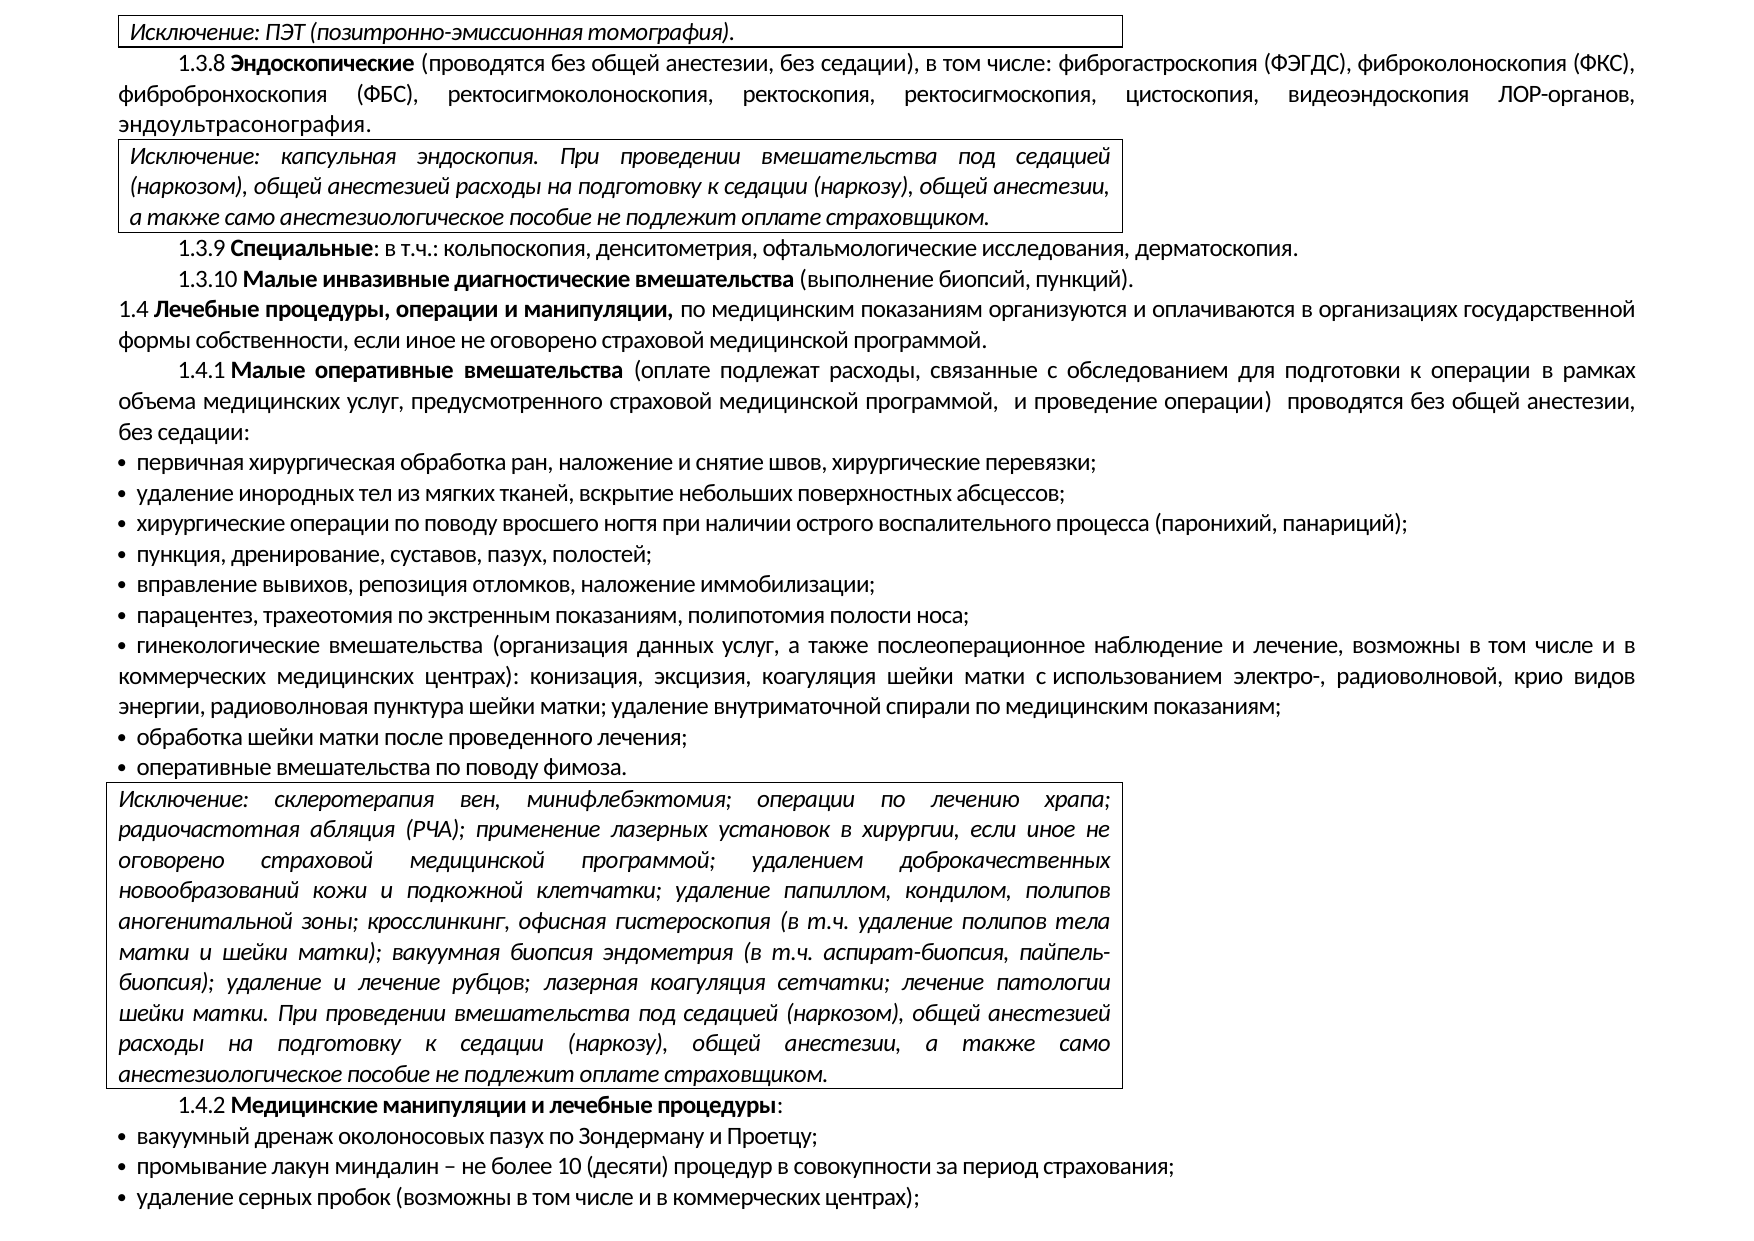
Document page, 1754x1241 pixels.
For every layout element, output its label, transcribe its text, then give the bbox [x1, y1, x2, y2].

list Малые оперативные вмешательства (оплате подлежат расходы, связанные с обследованием для подготовки к операции в рамках объема медицинских услуг, предусмотренного страховой медицинской программой, и проведение операции) проводятся без общей анестезии, без седации: [118, 355, 1636, 446]
list обработка шейки матки после проведенного лечения; [118, 721, 1636, 751]
list оперативные вмешательства по поводу фимоза. [118, 751, 1636, 782]
list удаление серных пробок (возможны в том числе и в коммерческих центрах); [118, 1181, 1636, 1211]
table_header Исключение: ПЭТ (позитронно-эмиссионная томография). [119, 16, 1122, 46]
list вправление вывихов, репозиция отломков, наложение иммобилизации; [118, 568, 1636, 599]
list первичная хирургическая обработка ран, наложение и снятие швов, хирургические перевязки; [118, 446, 1636, 477]
list Специальные: в т.ч.: кольпоскопия, денситометрия, офтальмологические исследования, дерматоскопия. [118, 233, 1636, 263]
list промывание лакун миндалин – не более 10 (десяти) процедур в совокупности за период страхования; [118, 1150, 1636, 1181]
list Медицинские манипуляции и лечебные процедуры: [118, 1089, 1636, 1120]
list пункция, дренирование, суставов, пазух, полостей; [118, 538, 1636, 568]
list удаление инородных тел из мягких тканей, вскрытие небольших поверхностных абсцессов; [118, 477, 1636, 507]
table_header Исключение: капсульная эндоскопия. При проведении вмешательства под седацией (наркозом), общей анестезией расходы на подготовку к седации (наркозу), общей анестезии, а также само анестезиологическое пособие не подлежит оплате страховщиком. [119, 140, 1122, 232]
list хирургические операции по поводу вросшего ногтя при наличии острого воспалительного процесса (паронихий, панариций); [118, 507, 1636, 538]
table_header Исключение: склеротерапия вен, минифлебэктомия; операции по лечению храпа; радиочастотная абляция (РЧА); применение лазерных установок в хирургии, если иное не оговорено страховой медицинской программой; удалением доброкачественных новообразований кожи и подкожной клетчатки; удаление папиллом, кондилом, полипов аногенитальной зоны; кросслинкинг, офисная гистероскопия (в т.ч. удаление полипов тела матки и шейки матки); вакуумная биопсия эндометрия (в т.ч. аспират-биопсия, пайпель-биопсия); удаление и лечение рубцов; лазерная коагуляция сетчатки; лечение патологии шейки матки. При проведении вмешательства под седацией (наркозом), общей анестезией расходы на подготовку к седации (наркозу), общей анестезии, а также само анестезиологическое пособие не подлежит оплате страховщиком. [107, 783, 1122, 1088]
list Эндоскопические (проводятся без общей анестезии, без седации), в том числе: фиброгастроскопия (ФЭГДС), фиброколоноскопия (ФКС), фибробронхоскопия (ФБС), ректосигмоколоноскопия, ректоскопия, ректосигмоскопия, цистоскопия, видеоэндоскопия ЛОР-органов, эндоультрасонография. [118, 47, 1636, 139]
list гинекологические вмешательства (организация данных услуг, а также послеоперационное наблюдение и лечение, возможны в том числе и в коммерческих медицинских центрах): конизация, эксцизия, коагуляция шейки матки с использованием электро-, радиоволновой, крио видов энергии, радиоволновая пунктура шейки матки; удаление внутриматочной спирали по медицинским показаниям; [118, 629, 1636, 721]
list Лечебные процедуры, операции и манипуляции, по медицинским показаниям организуются и оплачиваются в организациях государственной формы собственности, если иное не оговорено страховой медицинской программой. [118, 294, 1636, 355]
list парацентез, трахеотомия по экстренным показаниям, полипотомия полости носа; [118, 599, 1636, 629]
list вакуумный дренаж околоносовых пазух по Зондерману и Проетцу; [118, 1120, 1636, 1150]
list Малые инвазивные диагностические вмешательства (выполнение биопсий, пункций). [118, 263, 1636, 294]
